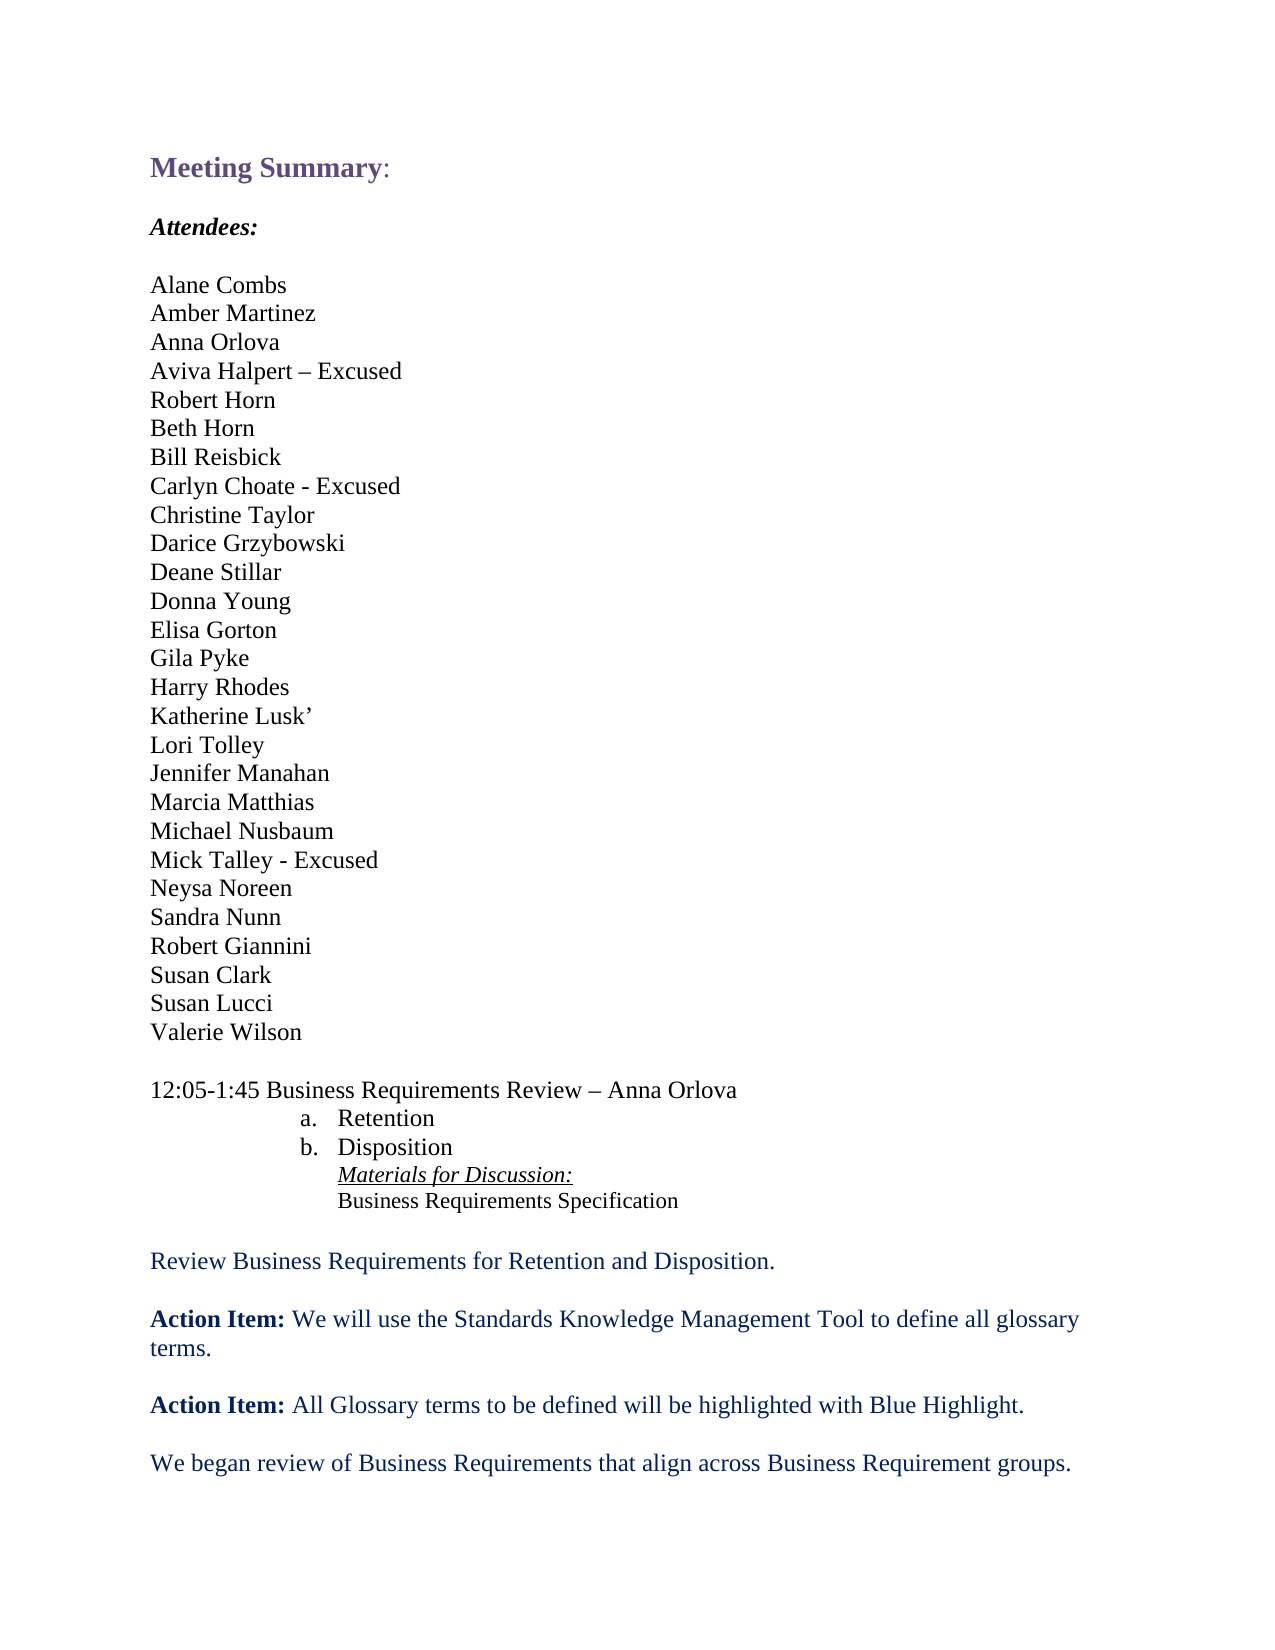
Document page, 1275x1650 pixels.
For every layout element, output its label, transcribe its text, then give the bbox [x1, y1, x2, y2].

text We began review of Business Requirements that align across Business Requirement groups. [150, 1448, 1125, 1476]
text Marcia Matthias [150, 787, 1125, 816]
text Neysa Noreen [150, 873, 1125, 902]
text Michael Nusbaum [150, 816, 1125, 845]
text Amber Martinez [150, 298, 1125, 327]
text Review Business Requirements for Retention and Disposition. [150, 1246, 1125, 1275]
text Lori Tolley [150, 730, 1125, 758]
text Elisa Gorton [150, 615, 1125, 643]
text Attendees: [150, 212, 1125, 241]
text Beth Horn [150, 413, 1125, 442]
text Darice Grzybowski [150, 528, 1125, 557]
list Disposition [300, 1132, 1125, 1161]
text Gila Pyke [150, 643, 1125, 672]
text Meeting Summary: [150, 150, 1125, 183]
list Retention [300, 1103, 1125, 1132]
text Action Item: All Glossary terms to be defined will be highlighted with Blue Highlight. [150, 1390, 1125, 1419]
text Donna Young [150, 586, 1125, 615]
list Materials for Discussion: [337, 1161, 1125, 1187]
text Mick Talley - Excused [150, 845, 1125, 873]
text Carlyn Choate - Excused [150, 471, 1125, 500]
text Susan Clark [150, 960, 1125, 988]
text Robert Horn [150, 385, 1125, 413]
text Aviva Halpert – Excused [150, 356, 1125, 385]
text Harry Rhodes [150, 672, 1125, 701]
text Sandra Nunn [150, 902, 1125, 931]
text Robert Giannini [150, 931, 1125, 960]
text Christine Taylor [150, 500, 1125, 528]
text Valerie Wilson [150, 1017, 1125, 1046]
text Alane Combs [150, 270, 1125, 298]
text Action Item: We will use the Standards Knowledge Management Tool to define all glossary terms. [150, 1304, 1125, 1361]
text Jennifer Manahan [150, 758, 1125, 787]
text Business Requirements Specification [337, 1187, 1125, 1214]
text Deane Stillar [150, 557, 1125, 586]
text 12:05-1:45 Business Requirements Review – Anna Orlova [150, 1075, 1125, 1103]
text Bill Reisbick [150, 442, 1125, 471]
text Anna Orlova [150, 327, 1125, 356]
text Katherine Lusk’ [150, 701, 1125, 730]
text Susan Lucci [150, 988, 1125, 1017]
